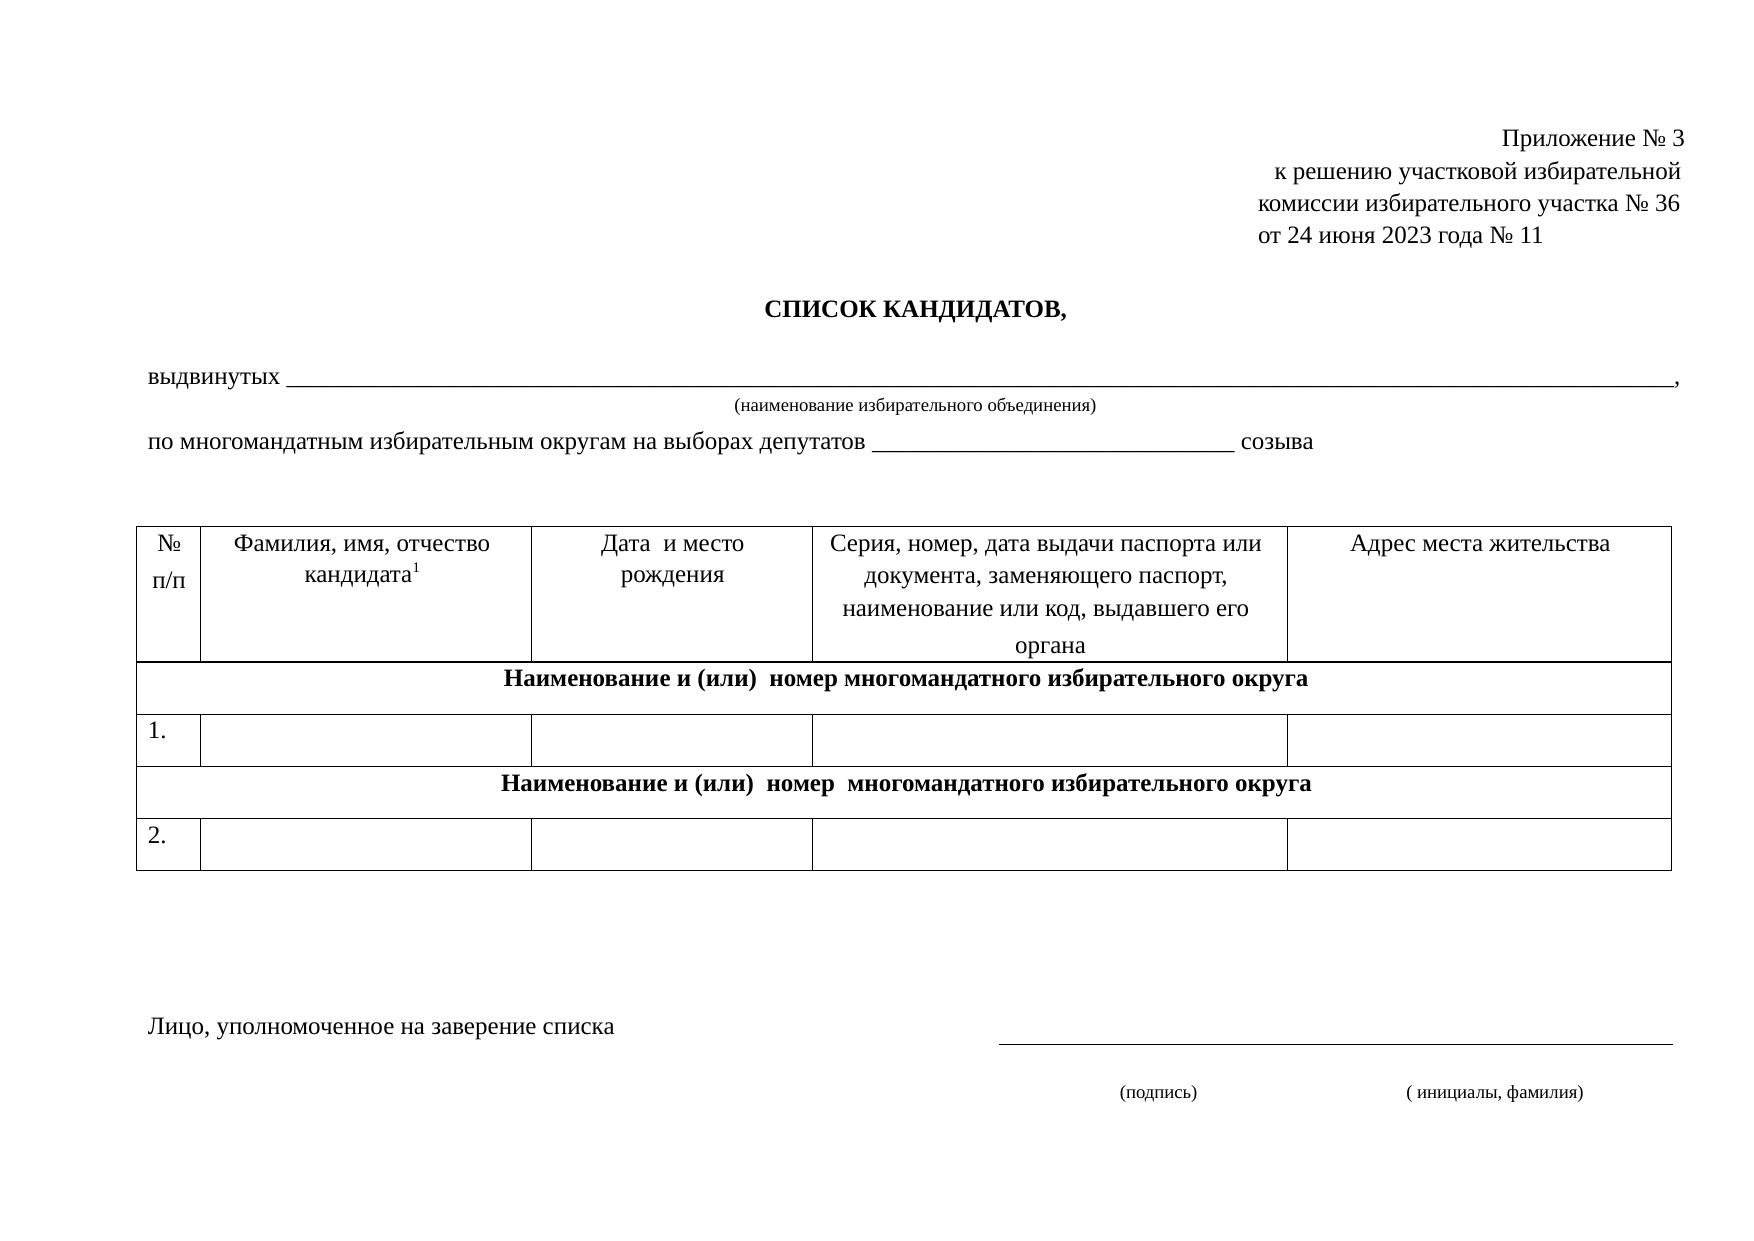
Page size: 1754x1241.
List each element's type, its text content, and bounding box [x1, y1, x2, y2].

table_header Серия, номер, дата выдачи паспорта или документа, заменяющего паспорт, наименование или код, выдавшего его органа [813, 527, 1287, 661]
table_cell [813, 819, 1287, 870]
table_cell [532, 715, 812, 766]
table_cell [1349, 767, 1671, 818]
table_cell [1349, 715, 1671, 766]
table_cell Наименование и (или) номер многомандатного избирательного округа [201, 767, 1349, 818]
table_cell [1288, 819, 1349, 870]
text Приложение № 3 [148, 123, 1684, 152]
table_header [1288, 527, 1349, 661]
table_cell [1349, 663, 1671, 713]
text к решению участковой избирательной комиссии избирательного участка № 36 от 24 июня 2023 года № 11 [1258, 156, 1683, 249]
table_cell 1. [137, 715, 200, 766]
table_header № п/п [137, 527, 200, 661]
table_cell [1288, 715, 1349, 766]
table_cell [1349, 819, 1671, 870]
table_header Фамилия, имя, отчество кандидата1 [201, 527, 531, 661]
text по многомандатным избирательным округам на выборах депутатов _____________________________ созыва [148, 426, 1683, 455]
text Лицо, уполномоченное на заверение списка [148, 1011, 1683, 1040]
table_cell [532, 819, 812, 870]
table_cell [137, 767, 201, 818]
subtitle СПИСОК КАНДИДАТОВ, [148, 294, 1683, 323]
table_cell [201, 715, 531, 766]
table_cell [813, 715, 1287, 766]
table_cell 2. [137, 819, 200, 870]
text выдвинутых _______________________________________________________________________________________________________________, [148, 361, 1683, 390]
text (подпись) ( инициалы, фамилия) [146, 1081, 1683, 1102]
text (наименование избирательного объединения) [148, 394, 1683, 416]
table_cell Наименование и (или) номер многомандатного избирательного округа [201, 663, 1349, 713]
table_cell [201, 819, 531, 870]
table_cell [137, 663, 201, 713]
table_header Адрес места жительства [1349, 527, 1671, 661]
table_header Дата и место рождения [532, 527, 812, 661]
